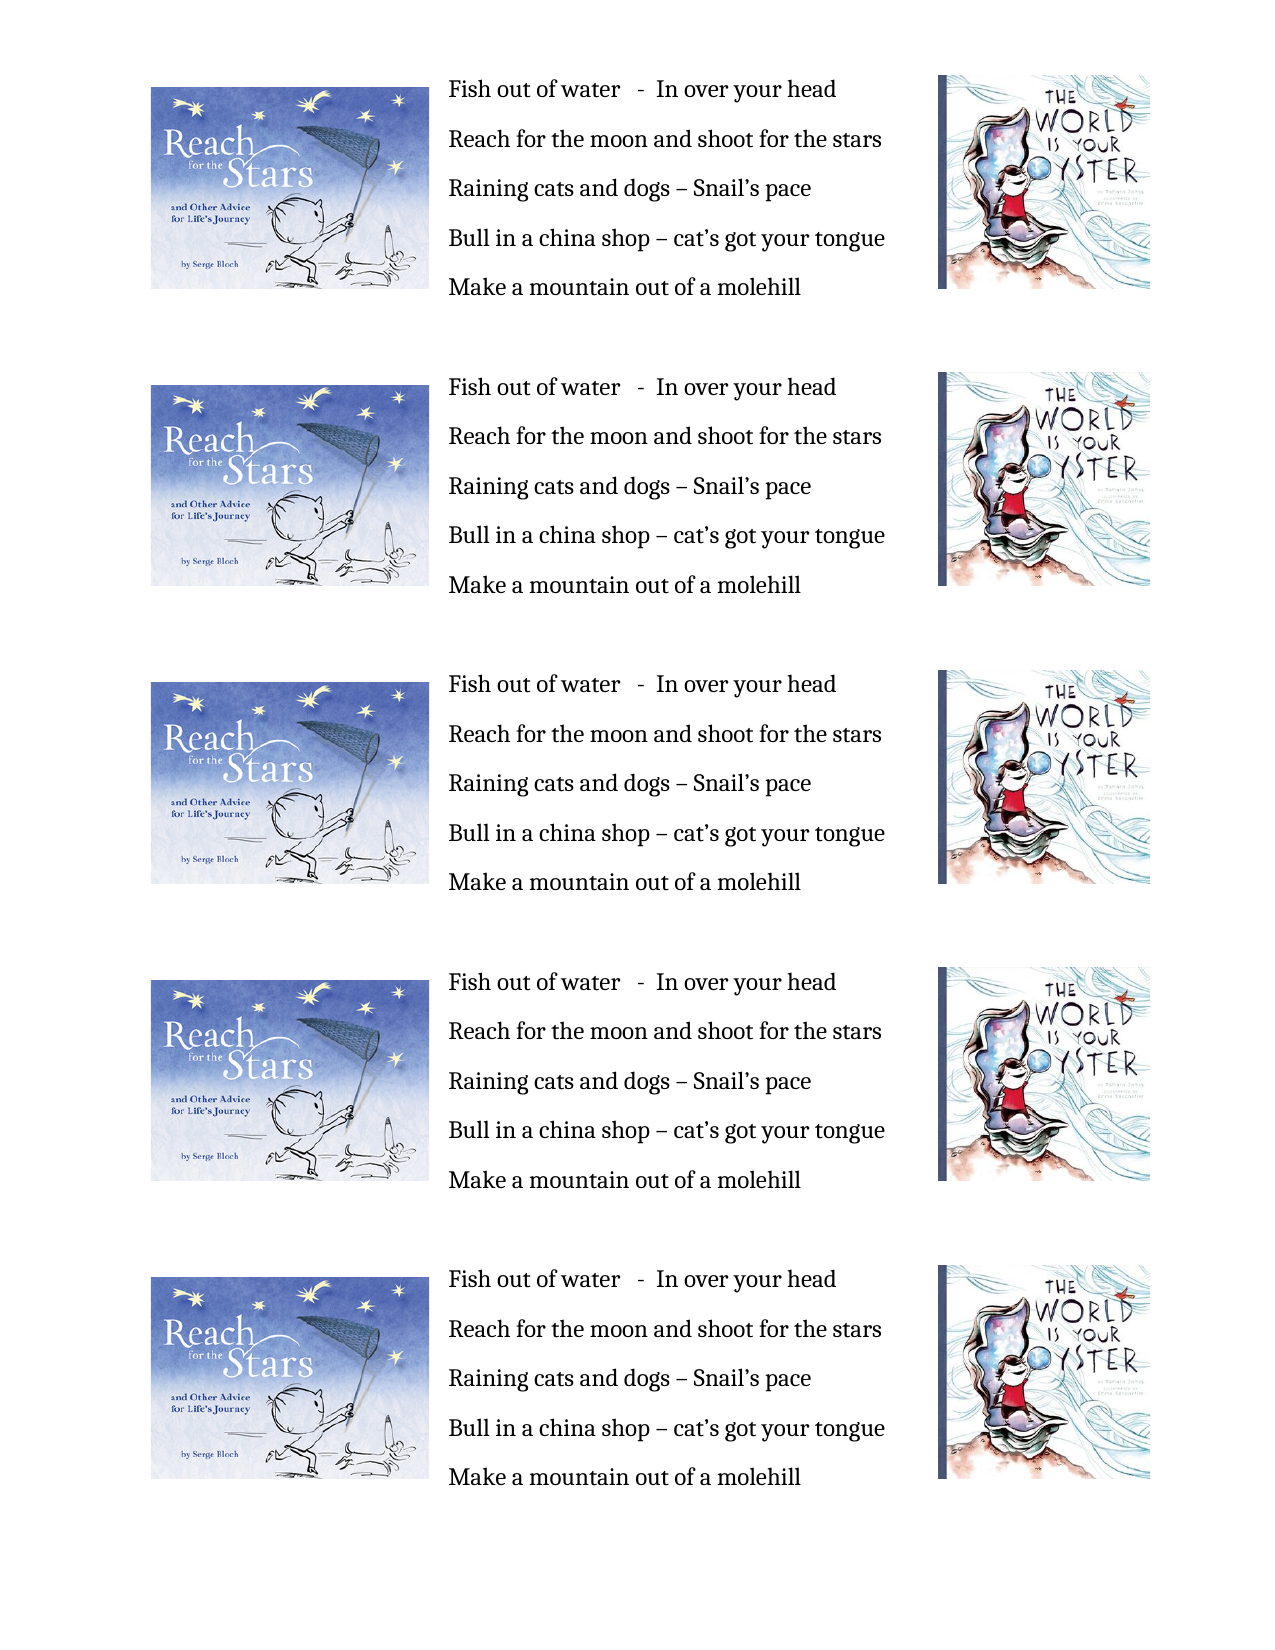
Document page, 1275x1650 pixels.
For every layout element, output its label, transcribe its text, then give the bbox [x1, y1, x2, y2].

text Reach for the moon and shoot for the stars [429, 719, 937, 748]
text Bull in a china shop – cat’s got your tongue [429, 224, 937, 252]
text Raining cats and dogs – Snail’s pace [429, 1067, 937, 1095]
text Reach for the moon and shoot for the stars [429, 1314, 937, 1343]
text Bull in a china shop – cat’s got your tongue [429, 521, 937, 550]
text Raining cats and dogs – Snail’s pace [429, 769, 937, 798]
picture [150, 385, 429, 586]
picture [150, 1277, 429, 1478]
text Bull in a china shop – cat’s got your tongue [429, 1414, 937, 1442]
text Fish out of water - In over your head [150, 670, 937, 699]
picture [937, 967, 1150, 1180]
text Reach for the moon and shoot for the stars [429, 1017, 937, 1046]
picture [150, 980, 429, 1181]
text Reach for the moon and shoot for the stars [429, 422, 937, 451]
text Reach for the moon and shoot for the stars [429, 124, 937, 153]
text Make a mountain out of a molehill [150, 273, 1087, 302]
text Make a mountain out of a molehill [150, 1463, 1087, 1492]
text Make a mountain out of a molehill [150, 571, 1087, 599]
picture [937, 75, 1150, 287]
picture [150, 682, 429, 883]
text Bull in a china shop – cat’s got your tongue [429, 1116, 937, 1145]
text Fish out of water - In over your head [150, 967, 937, 996]
text Raining cats and dogs – Snail’s pace [429, 174, 937, 203]
picture [937, 1265, 1150, 1477]
picture [150, 87, 429, 288]
text Raining cats and dogs – Snail’s pace [429, 472, 937, 500]
text Make a mountain out of a molehill [150, 868, 1087, 897]
text Raining cats and dogs – Snail’s pace [429, 1364, 937, 1393]
text Fish out of water - In over your head [150, 372, 937, 401]
text Fish out of water - In over your head [150, 1265, 937, 1294]
text Fish out of water - In over your head [150, 75, 937, 104]
text Bull in a china shop – cat’s got your tongue [429, 819, 937, 847]
text Make a mountain out of a molehill [150, 1166, 1087, 1194]
picture [937, 670, 1150, 882]
picture [937, 372, 1150, 585]
